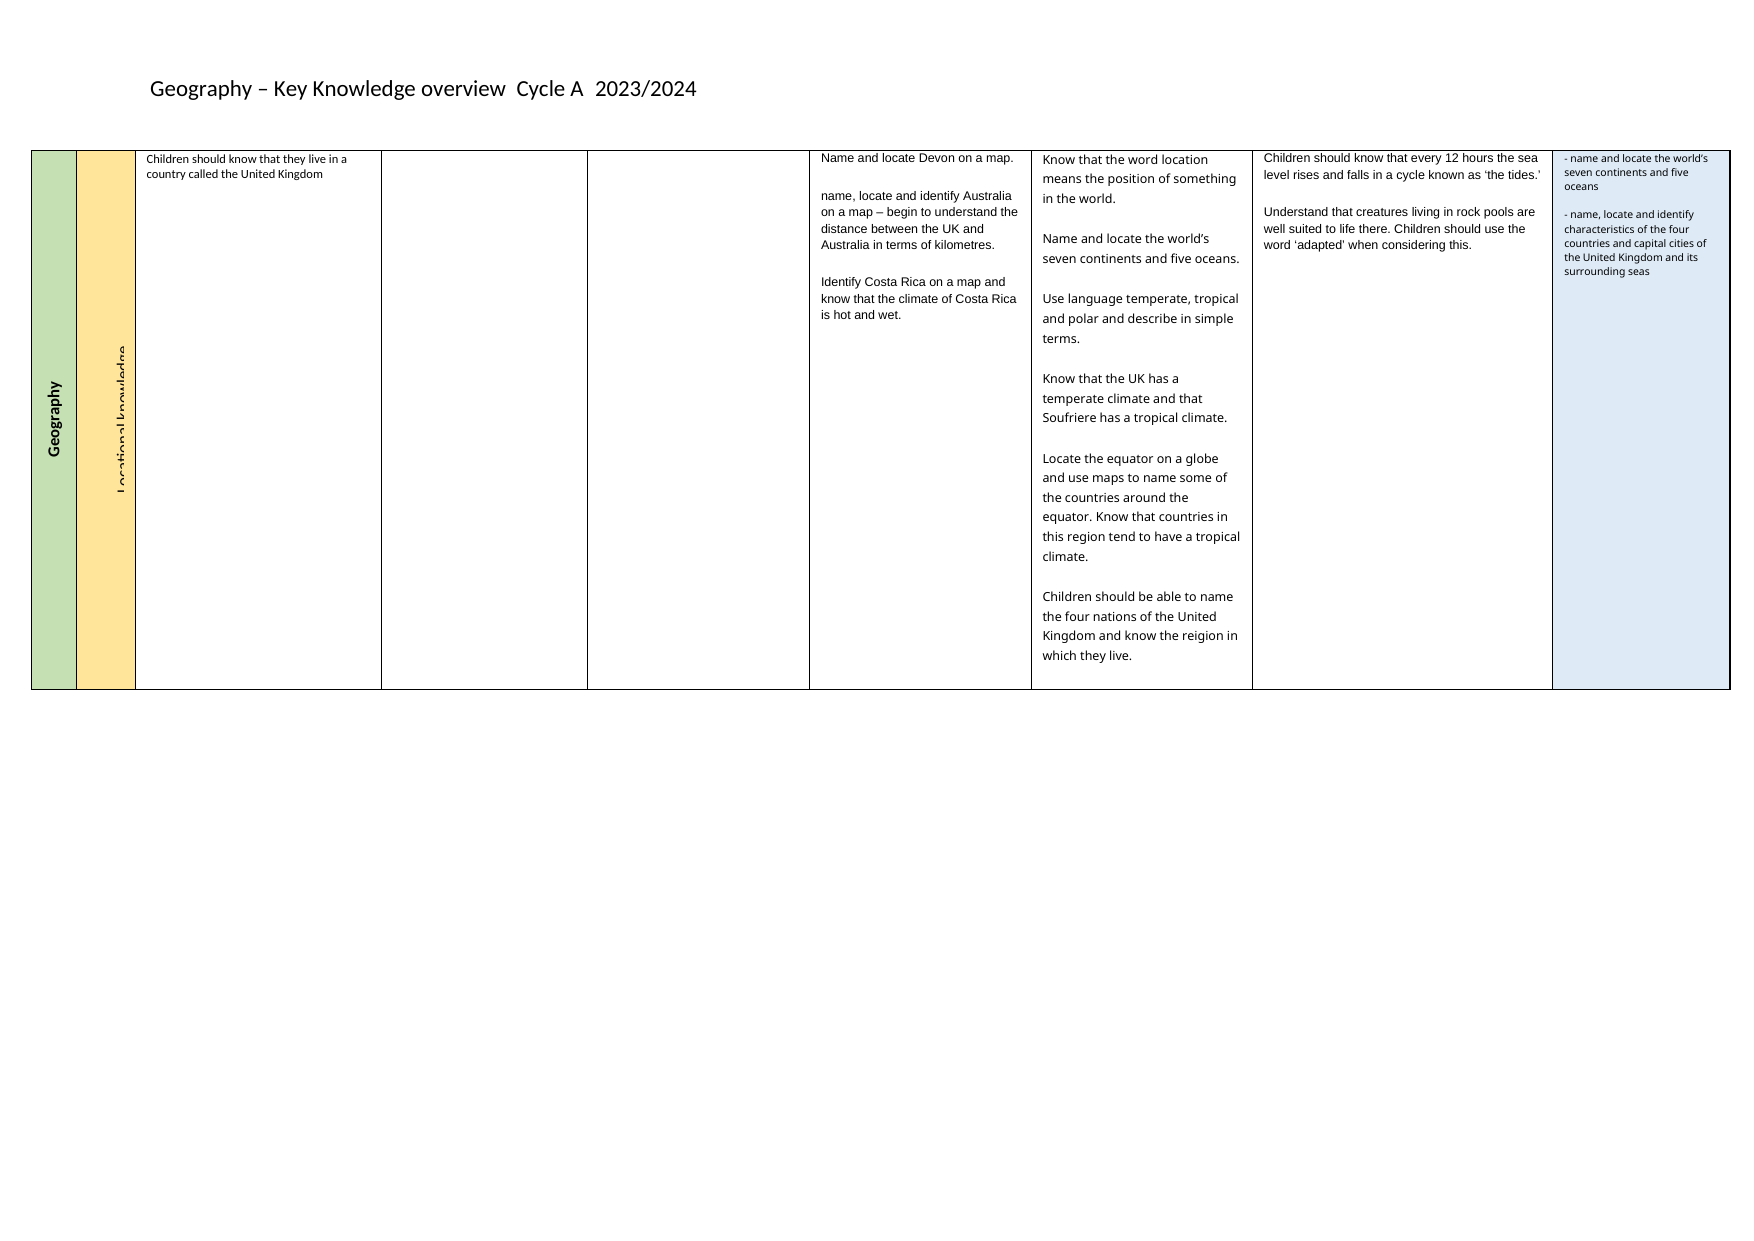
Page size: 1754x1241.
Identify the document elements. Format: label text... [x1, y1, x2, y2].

table_cell [382, 151, 587, 689]
table_cell - name and locate the world’s seven continents and five oceans - name, locate and identify characteristics of the four countries and capital cities of the United Kingdom and its surrounding seas [1553, 151, 1729, 689]
table_cell Children should know that every 12 hours the sea level rises and falls in a cycle known as ‘the tides.’ Understand that creatures living in rock pools are well suited to life there. Children should use the word ‘adapted’ when considering this. [1253, 151, 1552, 689]
table_cell Locational knowledge [77, 151, 135, 689]
table_cell Children should know that they live in a country called the United Kingdom [136, 151, 381, 689]
table_cell Know that the word location means the position of something in the world. Name and locate the world’s seven continents and five oceans. Use language temperate, tropical and polar and describe in simple terms. Know that the UK has a temperate climate and that Soufriere has a tropical climate. Locate the equator on a globe and use maps to name some of the countries around the equator. Know that countries in this region tend to have a tropical climate. Children should be able to name the four nations of the United Kingdom and know the reigion in which they live. [1032, 151, 1252, 689]
table_cell Geography [32, 151, 76, 689]
table_cell Name and locate Devon on a map. name, locate and identify Australia on a map – begin to understand the distance between the UK and Australia in terms of kilometres. Identify Costa Rica on a map and know that the climate of Costa Rica is hot and wet. [810, 151, 1031, 689]
table_cell [588, 151, 809, 689]
